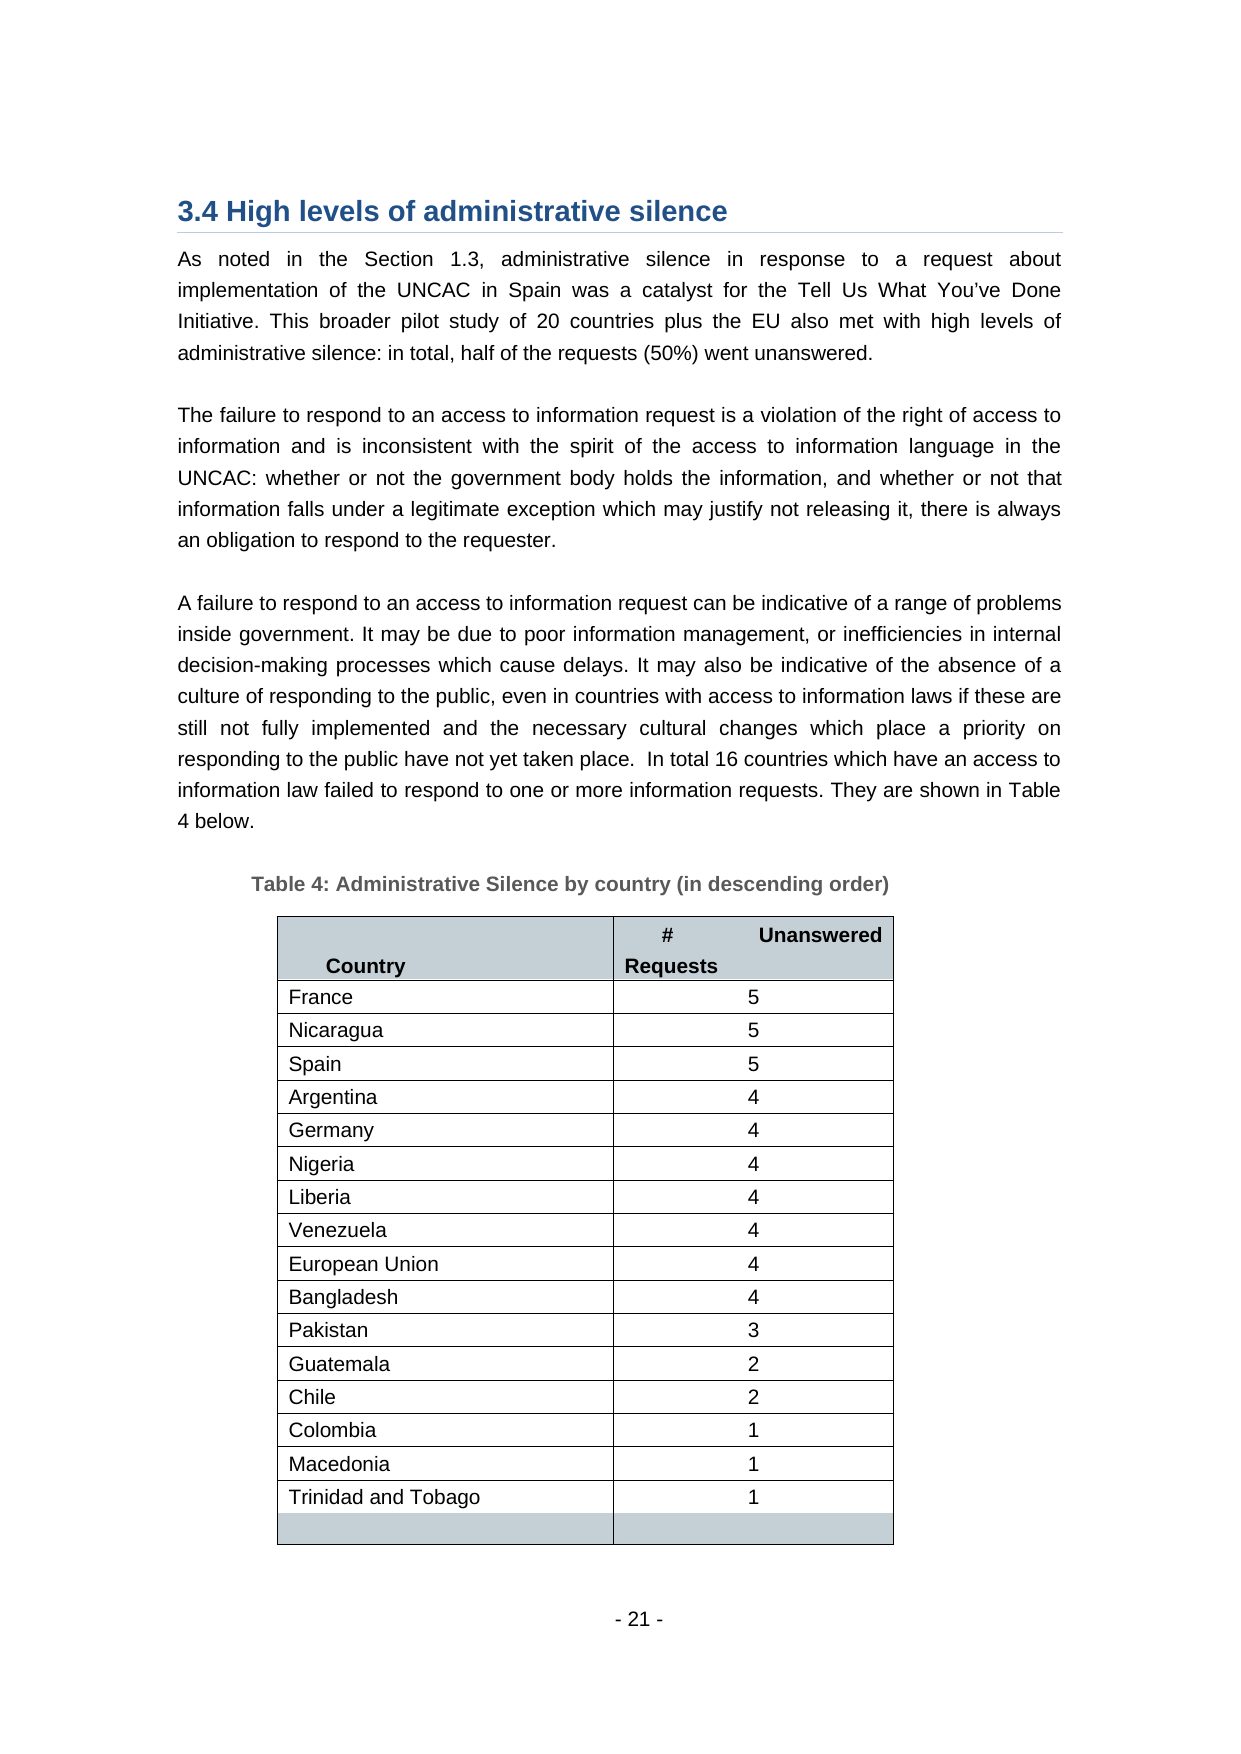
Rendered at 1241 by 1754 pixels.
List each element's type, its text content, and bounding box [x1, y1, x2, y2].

table_cell France [278, 981, 613, 1013]
table_cell 1 [614, 1414, 893, 1446]
table_cell Macedonia [278, 1447, 613, 1479]
table_cell 2 [614, 1381, 893, 1413]
table_cell [278, 1513, 613, 1544]
table_cell 4 [614, 1114, 893, 1146]
table_cell 2 [614, 1347, 893, 1379]
table_cell 4 [614, 1147, 893, 1179]
table_cell Colombia [278, 1414, 613, 1446]
table_cell Nicaragua [278, 1014, 613, 1046]
table_cell Argentina [278, 1081, 613, 1113]
table_cell 4 [614, 1081, 893, 1113]
table_cell Venezuela [278, 1214, 613, 1246]
table_cell 5 [614, 981, 893, 1013]
table_header Country [278, 917, 613, 979]
table_cell European Union [278, 1247, 613, 1279]
table_cell Chile [278, 1381, 613, 1413]
table_cell Bangladesh [278, 1281, 613, 1313]
table_cell 4 [614, 1247, 893, 1279]
table_cell 5 [614, 1047, 893, 1079]
text Table 4: Administrative Silence by country (in descending order) [177, 866, 1063, 897]
table_cell Liberia [278, 1181, 613, 1213]
text A failure to respond to an access to information request can be indicative of a range of problems inside government. It may be due to poor information management, or inefficiencies in internal decision-making processes which cause delays. It may also be indicative of the absence of a culture of responding to the public, even in countries with access to information laws if these are still not fully implemented and the necessary cultural changes which place a priority on responding to the public have not yet taken place. In total 16 countries which have an access to information law failed to respond to one or more information requests. They are shown in Table 4 below. [177, 585, 1063, 835]
text The failure to respond to an access to information request is a violation of the right of access to information and is inconsistent with the spirit of the access to information language in the UNCAC: whether or not the government body holds the information, and whether or not that information falls under a legitimate exception which may justify not releasing it, there is always an obligation to respond to the requester. [177, 397, 1063, 554]
table_cell 4 [614, 1214, 893, 1246]
table_cell Trinidad and Tobago [278, 1481, 613, 1513]
table_cell Spain [278, 1047, 613, 1079]
table_cell Nigeria [278, 1147, 613, 1179]
table_cell 1 [614, 1447, 893, 1479]
table_cell [614, 1513, 893, 1544]
table_cell 5 [614, 1014, 893, 1046]
subtitle 3.4 High levels of administrative silence [177, 194, 1063, 232]
table_cell 4 [614, 1281, 893, 1313]
table_cell Germany [278, 1114, 613, 1146]
text As noted in the Section 1.3, administrative silence in response to a request about implementation of the UNCAC in Spain was a catalyst for the Tell Us What You’ve Done Initiative. This broader pilot study of 20 countries plus the EU also met with high levels of administrative silence: in total, half of the requests (50%) went unanswered. [177, 241, 1063, 366]
table_cell Pakistan [278, 1314, 613, 1346]
table_cell 4 [614, 1181, 893, 1213]
table_cell 3 [614, 1314, 893, 1346]
table_cell 1 [614, 1481, 893, 1513]
table_cell Guatemala [278, 1347, 613, 1379]
table_header # Unanswered Requests [614, 917, 893, 979]
